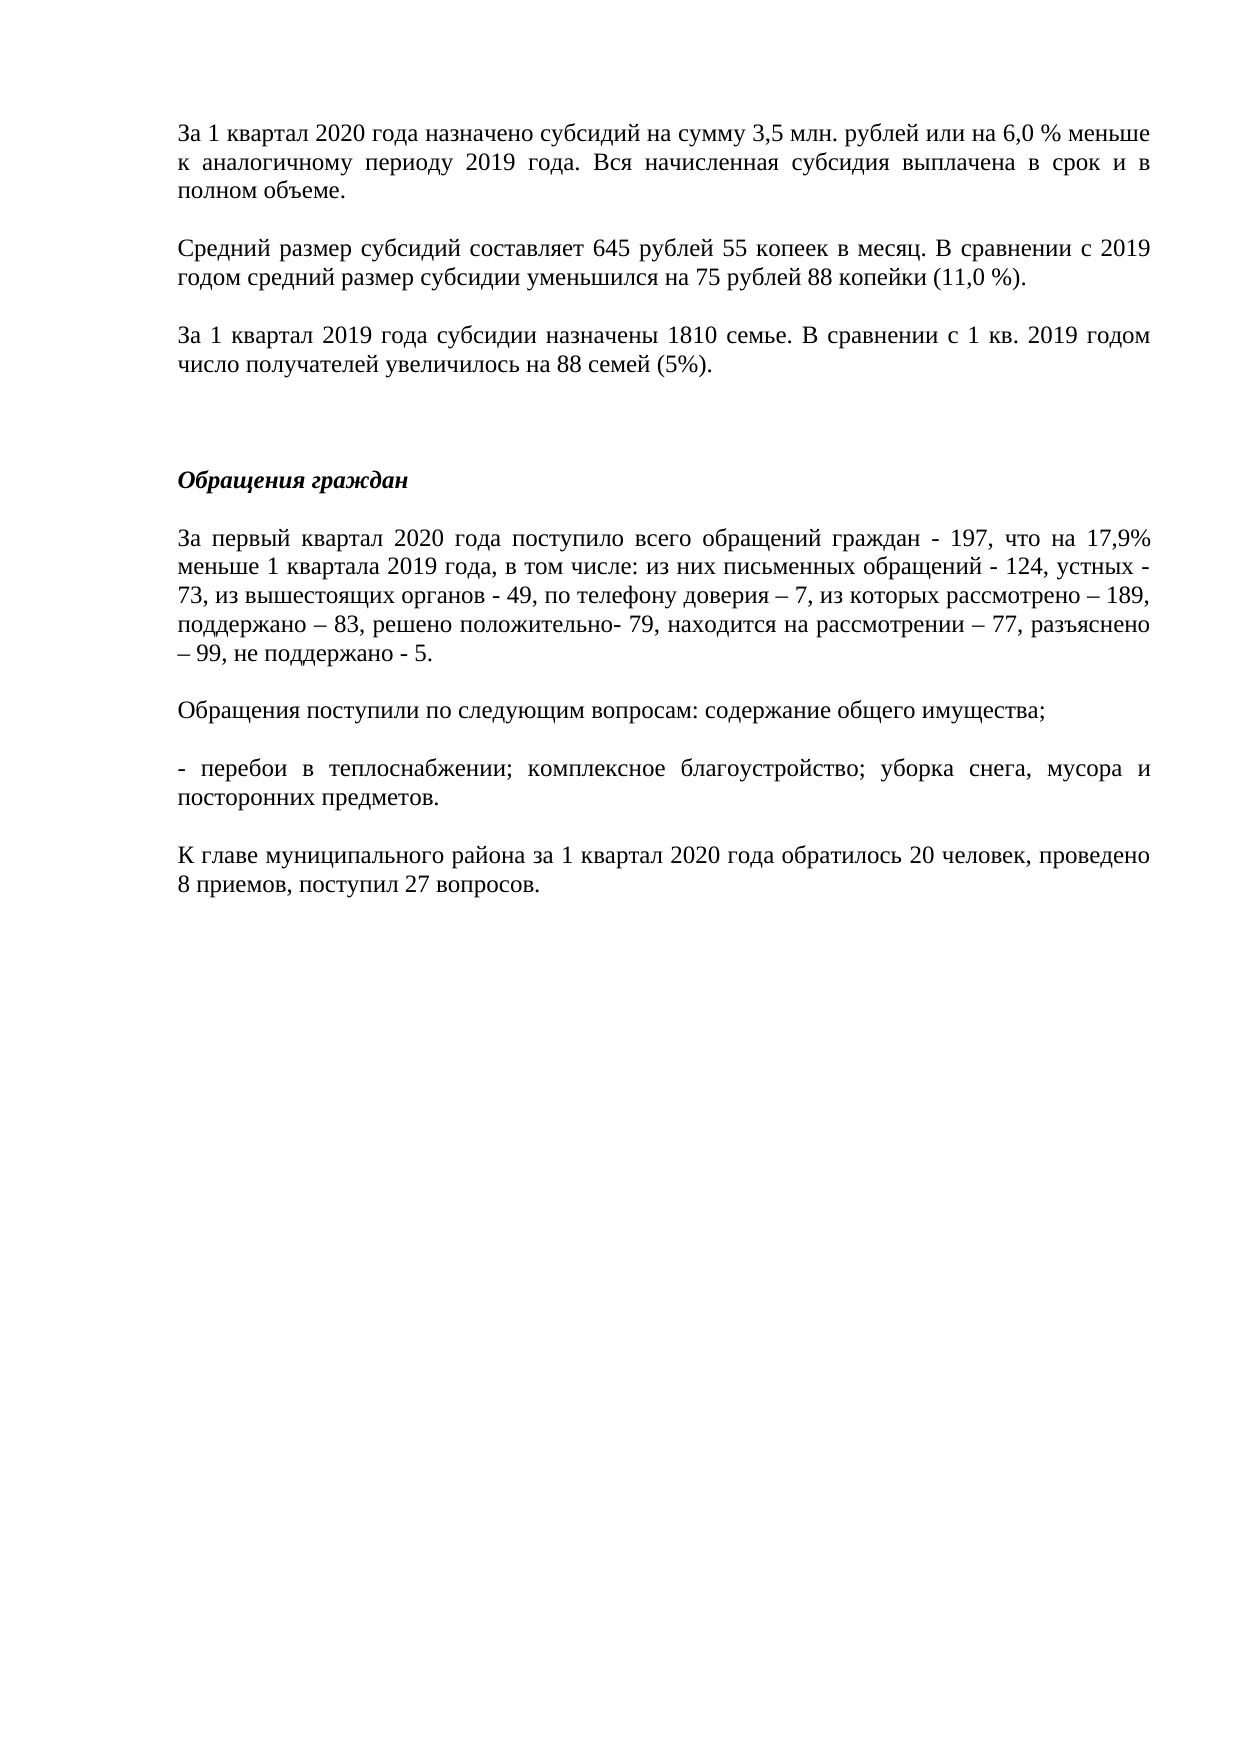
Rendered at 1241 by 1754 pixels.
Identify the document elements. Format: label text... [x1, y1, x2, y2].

text Средний размер субсидий составляет 645 рублей 55 копеек в месяц. В сравнении с 2019 годом средний размер субсидии уменьшился на 75 рублей 88 копейки (11,0 %). [177, 233, 1152, 291]
text За первый квартал 2020 года поступило всего обращений граждан - 197, что на 17,9% меньше 1 квартала 2019 года, в том числе: из них письменных обращений - 124, устных - 73, из вышестоящих органов - 49, по телефону доверия – 7, из которых рассмотрено – 189, поддержано – 83, решено положительно- 79, находится на рассмотрении – 77, разъяснено – 99, не поддержано - 5. [177, 523, 1152, 666]
text - перебои в теплоснабжении; комплексное благоустройство; уборка снега, мусора и посторонних предметов. [177, 753, 1152, 811]
text Обращения граждан [177, 465, 1152, 493]
text Обращения поступили по следующим вопросам: содержание общего имущества; [177, 696, 1152, 724]
text За 1 квартал 2019 года субсидии назначены 1810 семье. В сравнении с 1 кв. 2019 годом число получателей увеличилось на 88 семей (5%). [177, 320, 1152, 378]
text За 1 квартал 2020 года назначено субсидий на сумму 3,5 млн. рублей или на 6,0 % меньше к аналогичному периоду 2019 года. Вся начисленная субсидия выплачена в срок и в полном объеме. [177, 118, 1152, 204]
text К главе муниципального района за 1 квартал 2020 года обратилось 20 человек, проведено 8 приемов, поступил 27 вопросов. [177, 840, 1152, 898]
